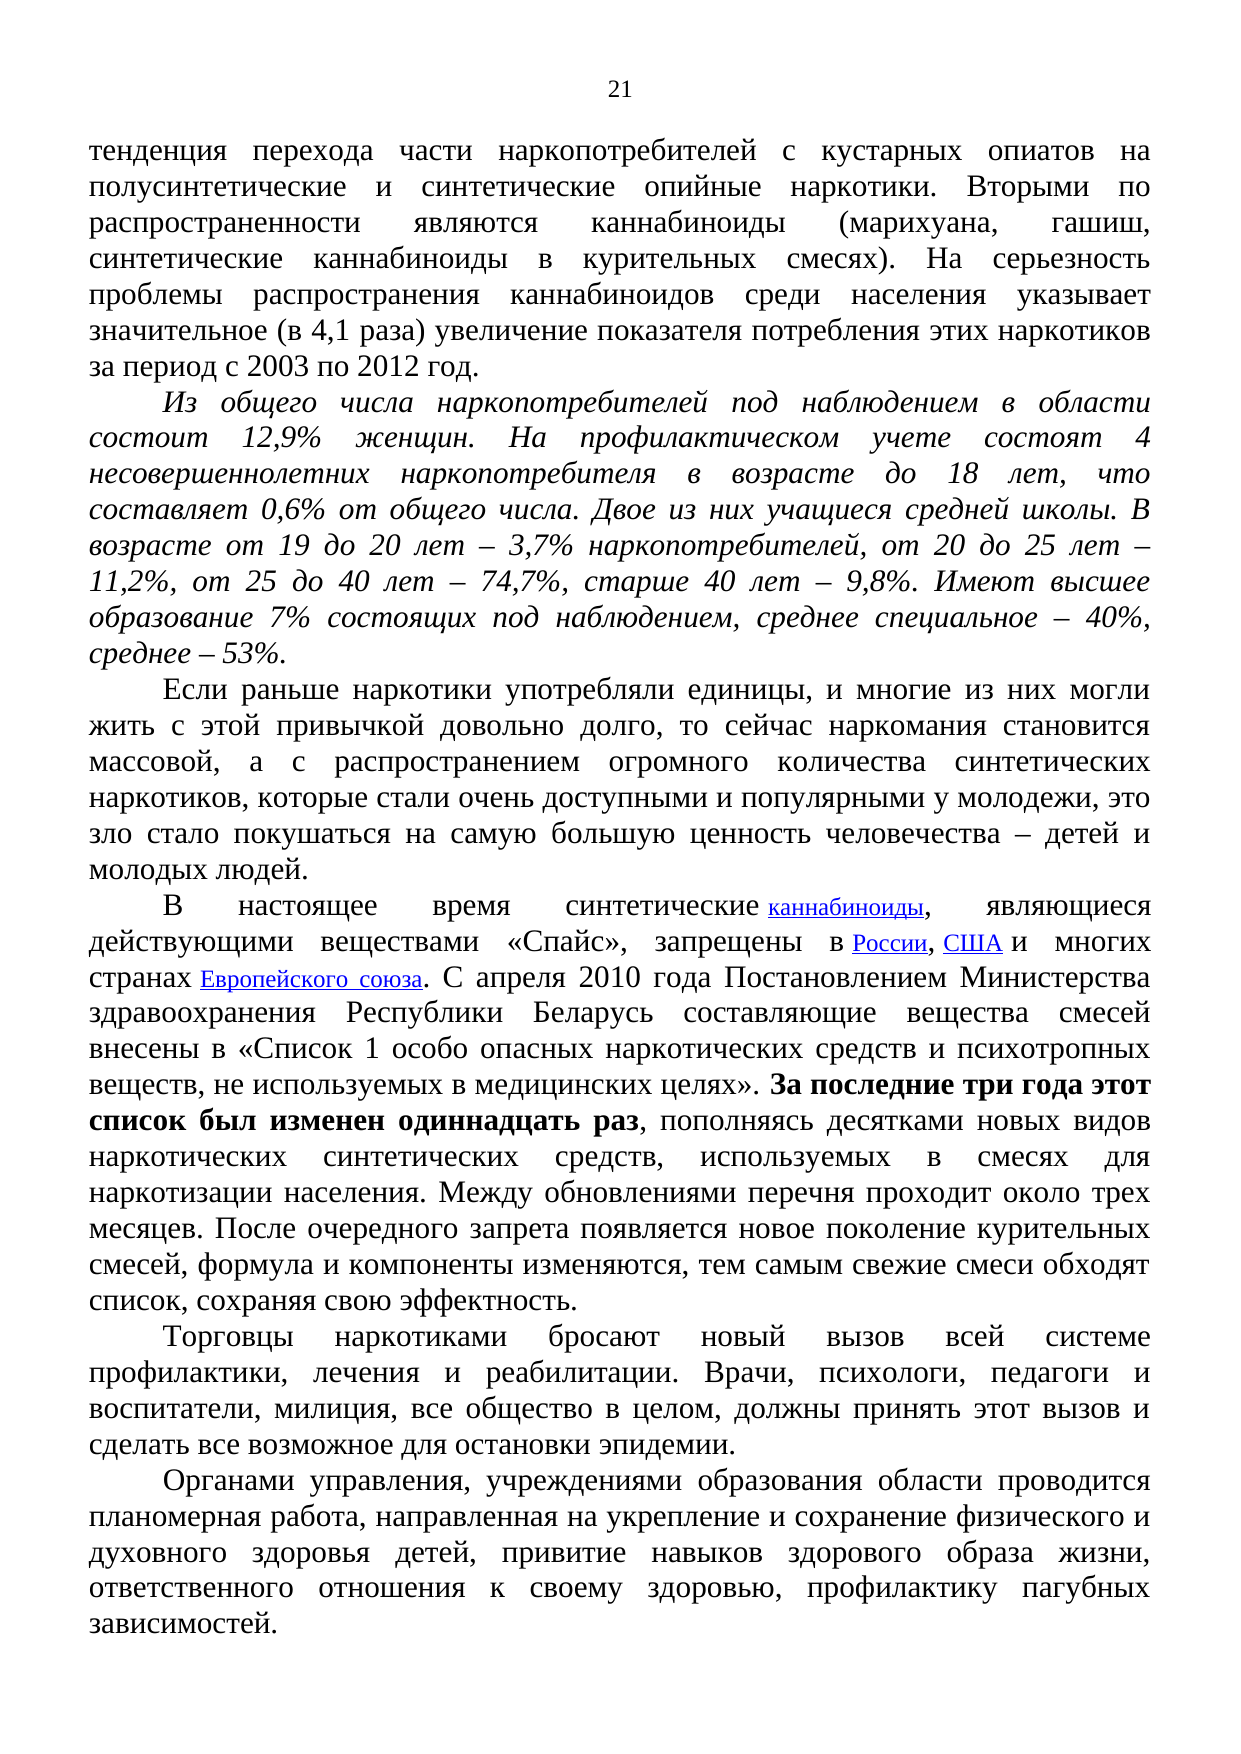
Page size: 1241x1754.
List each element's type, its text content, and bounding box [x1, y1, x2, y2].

text Если раньше наркотики употребляли единицы, и многие из них могли жить с этой привычкой довольно долго, то сейчас наркомания становится массовой, а с распространением огромного количества синтетических наркотиков, которые стали очень доступными и популярными у молодежи, это зло стало покушаться на самую большую ценность человечества – детей и молодых людей. [89, 670, 1152, 886]
text Торговцы наркотиками бросают новый вызов всей системе профилактики, лечения и реабилитации. Врачи, психологи, педагоги и воспитатели, милиция, все общество в целом, должны принять этот вызов и сделать все возможное для остановки эпидемии. [89, 1317, 1152, 1461]
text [89, 131, 1152, 383]
text В настоящее время синтетические каннабиноиды, являющиеся действующими веществами «Спайс», запрещены в России, США и многих странах Европейского союза. C апреля 2010 года Постановлением Министерства здравоохранения Республики Беларусь составляющие вещества смесей внесены в «Список 1 особо опасных наркотических средств и психотропных веществ, не используемых в медицинских целях». За последние три года этот список был изменен одиннадцать раз, пополняясь десятками новых видов наркотических синтетических средств, используемых в смесях для наркотизации населения. Между обновлениями перечня проходит около трех месяцев. После очередного запрета появляется новое поколение курительных смесей, формула и компоненты изменяются, тем самым свежие смеси обходят список, сохраняя свою эффектность. [89, 886, 1152, 1317]
text Из общего числа наркопотребителей под наблюдением в области состоит 12,9% женщин. На профилактическом учете состоят 4 несовершеннолетних наркопотребителя в возрасте до 18 лет, что составляет 0,6% от общего числа. Двое из них учащиеся средней школы. В возрасте от 19 до 20 лет – 3,7% наркопотребителей, от 20 до 25 лет – 11,2%, от 25 до 40 лет – 74,7%, старше 40 лет – 9,8%. Имеют высшее образование 7% состоящих под наблюдением, среднее специальное – 40%, среднее – 53%. [89, 383, 1152, 670]
text Органами управления, учреждениями образования области проводится планомерная работа, направленная на укрепление и сохранение физического и духовного здоровья детей, привитие навыков здорового образа жизни, ответственного отношения к своему здоровью, профилактику пагубных зависимостей. [89, 1461, 1152, 1641]
